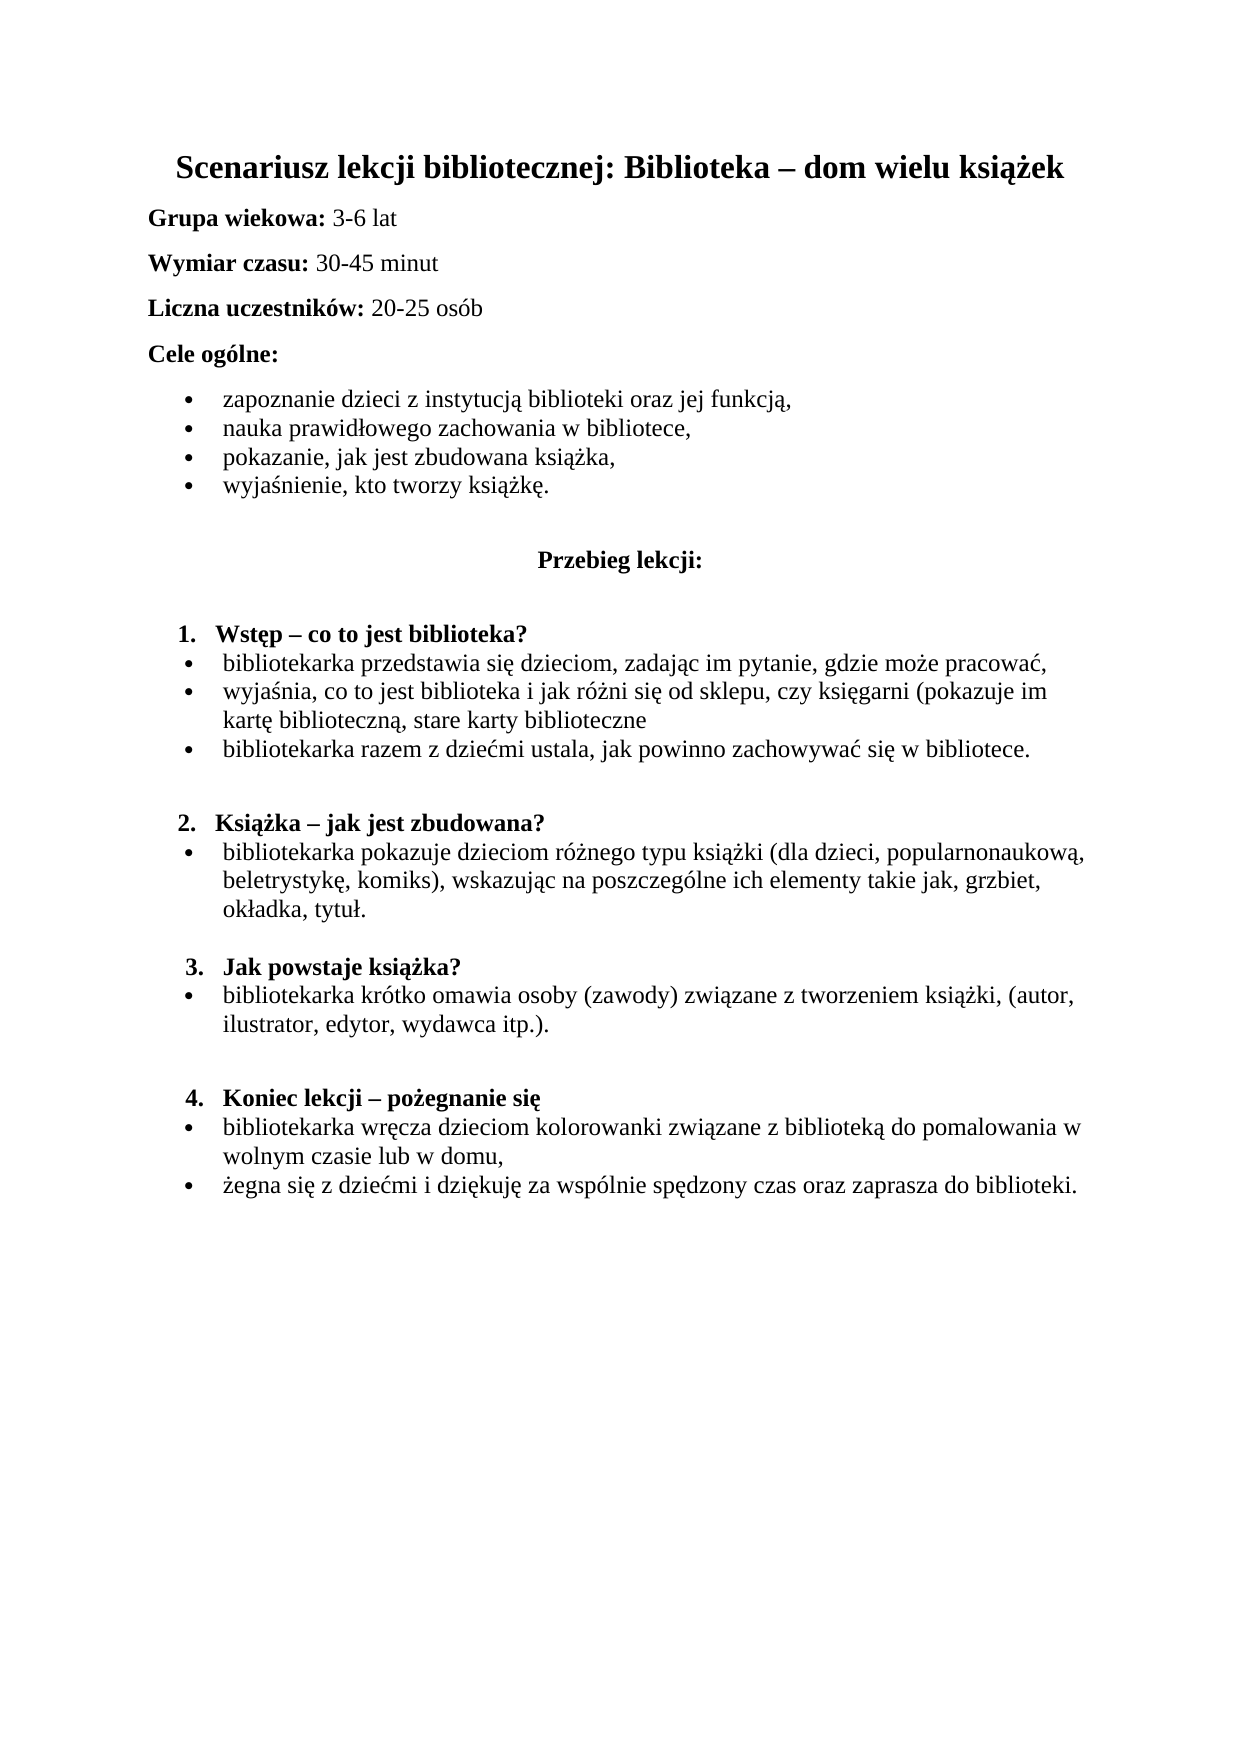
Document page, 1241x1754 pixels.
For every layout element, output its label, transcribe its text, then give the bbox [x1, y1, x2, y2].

list bibliotekarka krótko omawia osoby (zawody) związane z tworzeniem książki, (autor, ilustrator, edytor, wydawca itp.). [185, 981, 1093, 1038]
text Wymiar czasu: 30-45 minut [148, 248, 1093, 277]
list bibliotekarka wręcza dzieciom kolorowanki związane z biblioteką do pomalowania w wolnym czasie lub w domu, [185, 1112, 1093, 1170]
list bibliotekarka razem z dziećmi ustala, jak powinno zachowywać się w bibliotece. [185, 734, 1093, 763]
text Liczna uczestników: 20-25 osób [148, 293, 1093, 322]
list nauka prawidłowego zachowania w bibliotece, [185, 413, 1093, 442]
list Jak powstaje książka? [185, 952, 1093, 981]
list Wstęp – co to jest biblioteka? [177, 619, 1093, 648]
text Przebieg lekcji: [148, 545, 1093, 573]
text Scenariusz lekcji bibliotecznej: Biblioteka – dom wielu książek [148, 148, 1093, 186]
list Koniec lekcji – pożegnanie się [185, 1083, 1093, 1112]
list wyjaśnia, co to jest biblioteka i jak różni się od sklepu, czy księgarni (pokazuje im kartę biblioteczną, stare karty biblioteczne [185, 676, 1093, 734]
list zapoznanie dzieci z instytucją biblioteki oraz jej funkcją, [185, 384, 1093, 413]
list bibliotekarka przedstawia się dzieciom, zadając im pytanie, gdzie może pracować, [185, 648, 1093, 676]
text Cele ogólne: [148, 339, 1093, 368]
list pokazanie, jak jest zbudowana książka, [185, 442, 1093, 471]
list Książka – jak jest zbudowana? [177, 808, 1093, 837]
list bibliotekarka pokazuje dzieciom różnego typu książki (dla dzieci, popularnonaukową, beletrystykę, komiks), wskazując na poszczególne ich elementy takie jak, grzbiet, okładka, tytuł. [185, 837, 1093, 923]
text Grupa wiekowa: 3-6 lat [148, 203, 1093, 231]
list żegna się z dziećmi i dziękuję za wspólnie spędzony czas oraz zaprasza do biblioteki. [185, 1170, 1093, 1198]
list wyjaśnienie, kto tworzy książkę. [185, 471, 1093, 499]
